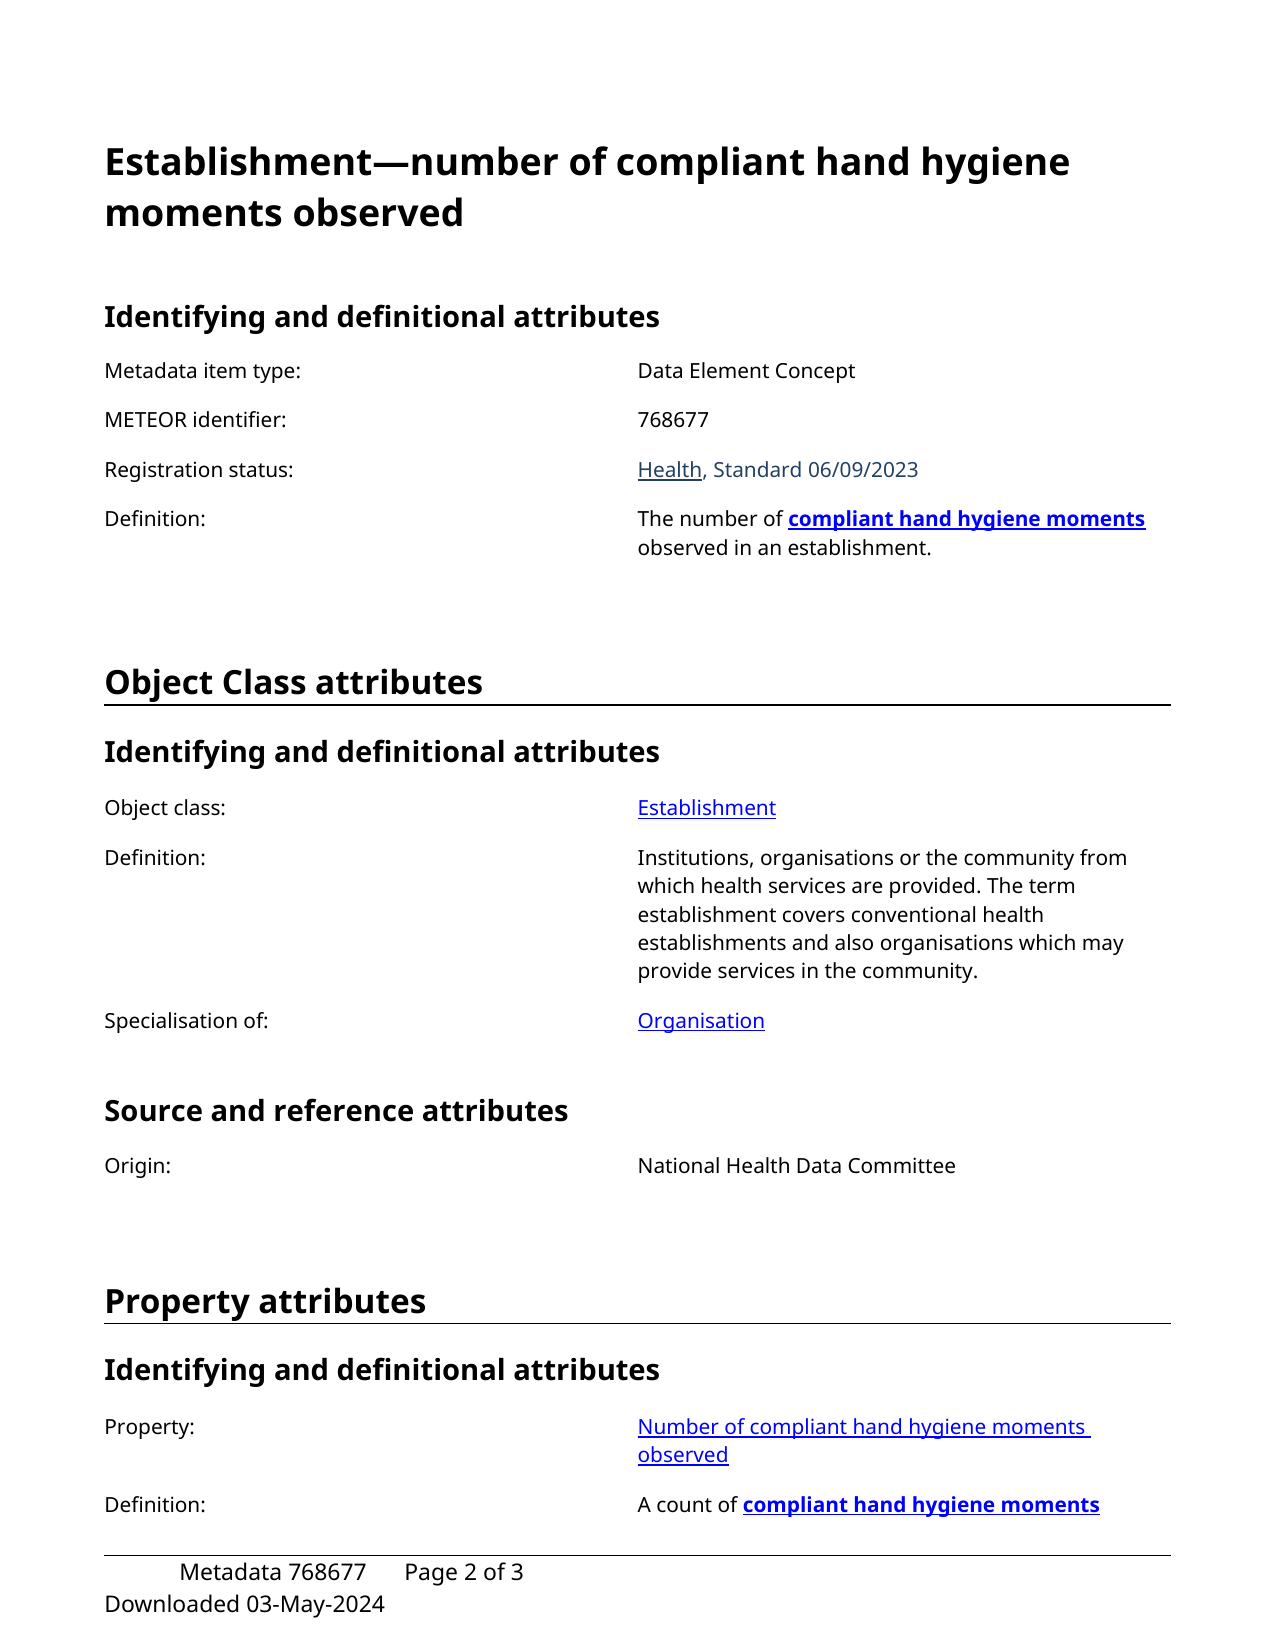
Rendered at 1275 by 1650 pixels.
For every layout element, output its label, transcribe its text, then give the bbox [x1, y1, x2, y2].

table_cell Definition: [93, 494, 626, 571]
table_header Property: [93, 1402, 626, 1479]
table_cell Definition: [93, 1479, 626, 1528]
subtitle Property attributes [104, 1277, 1171, 1323]
table_cell Metadata item type: [93, 346, 626, 395]
subtitle Identifying and definitional attributes [104, 1349, 1171, 1389]
table_cell METEOR identifier: [93, 395, 626, 444]
table_header Identifying and definitional attributes [93, 250, 1159, 346]
table_cell Data Element Concept [626, 346, 1159, 395]
table_cell The number of compliant hand hygiene moments observed in an establishment. [626, 494, 1159, 571]
table_header Number of compliant hand hygiene moments observed [626, 1402, 1159, 1479]
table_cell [626, 1479, 1159, 1528]
subtitle Identifying and definitional attributes [104, 731, 1171, 771]
table_cell Health, Standard 06/09/2023 [626, 445, 1159, 494]
table_cell Specialisation of: [93, 995, 626, 1045]
subtitle Object Class attributes [104, 659, 1171, 704]
table_cell 768677 [626, 395, 1159, 444]
table_cell Definition: [93, 833, 626, 995]
table_cell Institutions, organisations or the community from which health services are provided. The term establishment covers conventional health establishments and also organisations which may provide services in the community. [626, 833, 1159, 995]
table_cell National Health Data Committee [626, 1141, 1159, 1190]
table_header Object class: [93, 783, 626, 832]
table_cell Source and reference attributes [93, 1045, 1159, 1141]
subtitle Establishment—number of compliant hand hygiene moments observed [104, 135, 1171, 237]
table_cell Registration status: [93, 445, 626, 494]
table_cell Origin: [93, 1141, 626, 1190]
table_header Establishment [626, 783, 1159, 832]
table_cell Organisation [626, 995, 1159, 1045]
